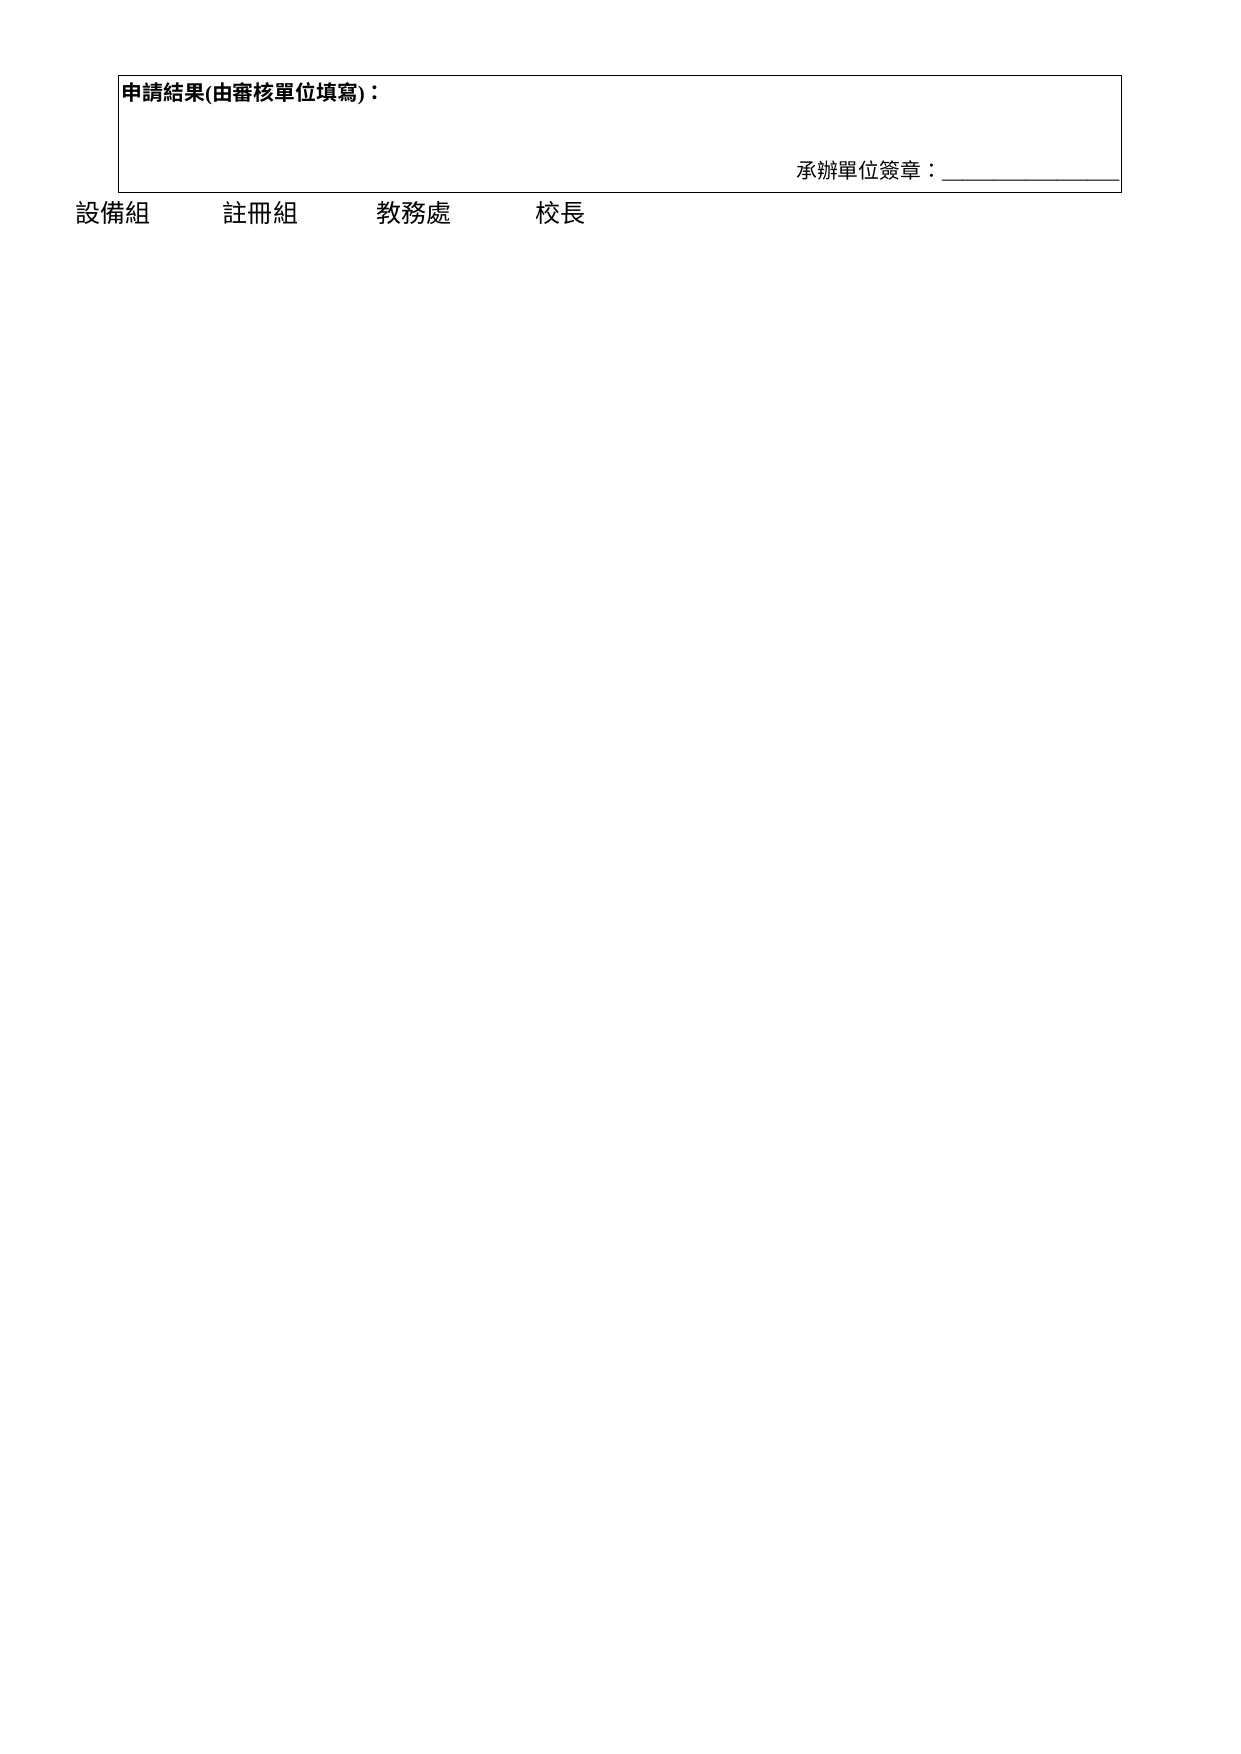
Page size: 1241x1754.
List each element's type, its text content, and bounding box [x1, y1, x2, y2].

table_cell 申請結果(由審核單位填寫)： 承辦單位簽章：_________________ [119, 76, 1121, 192]
text 設備組 註冊組 教務處 校長 [75, 193, 1224, 229]
